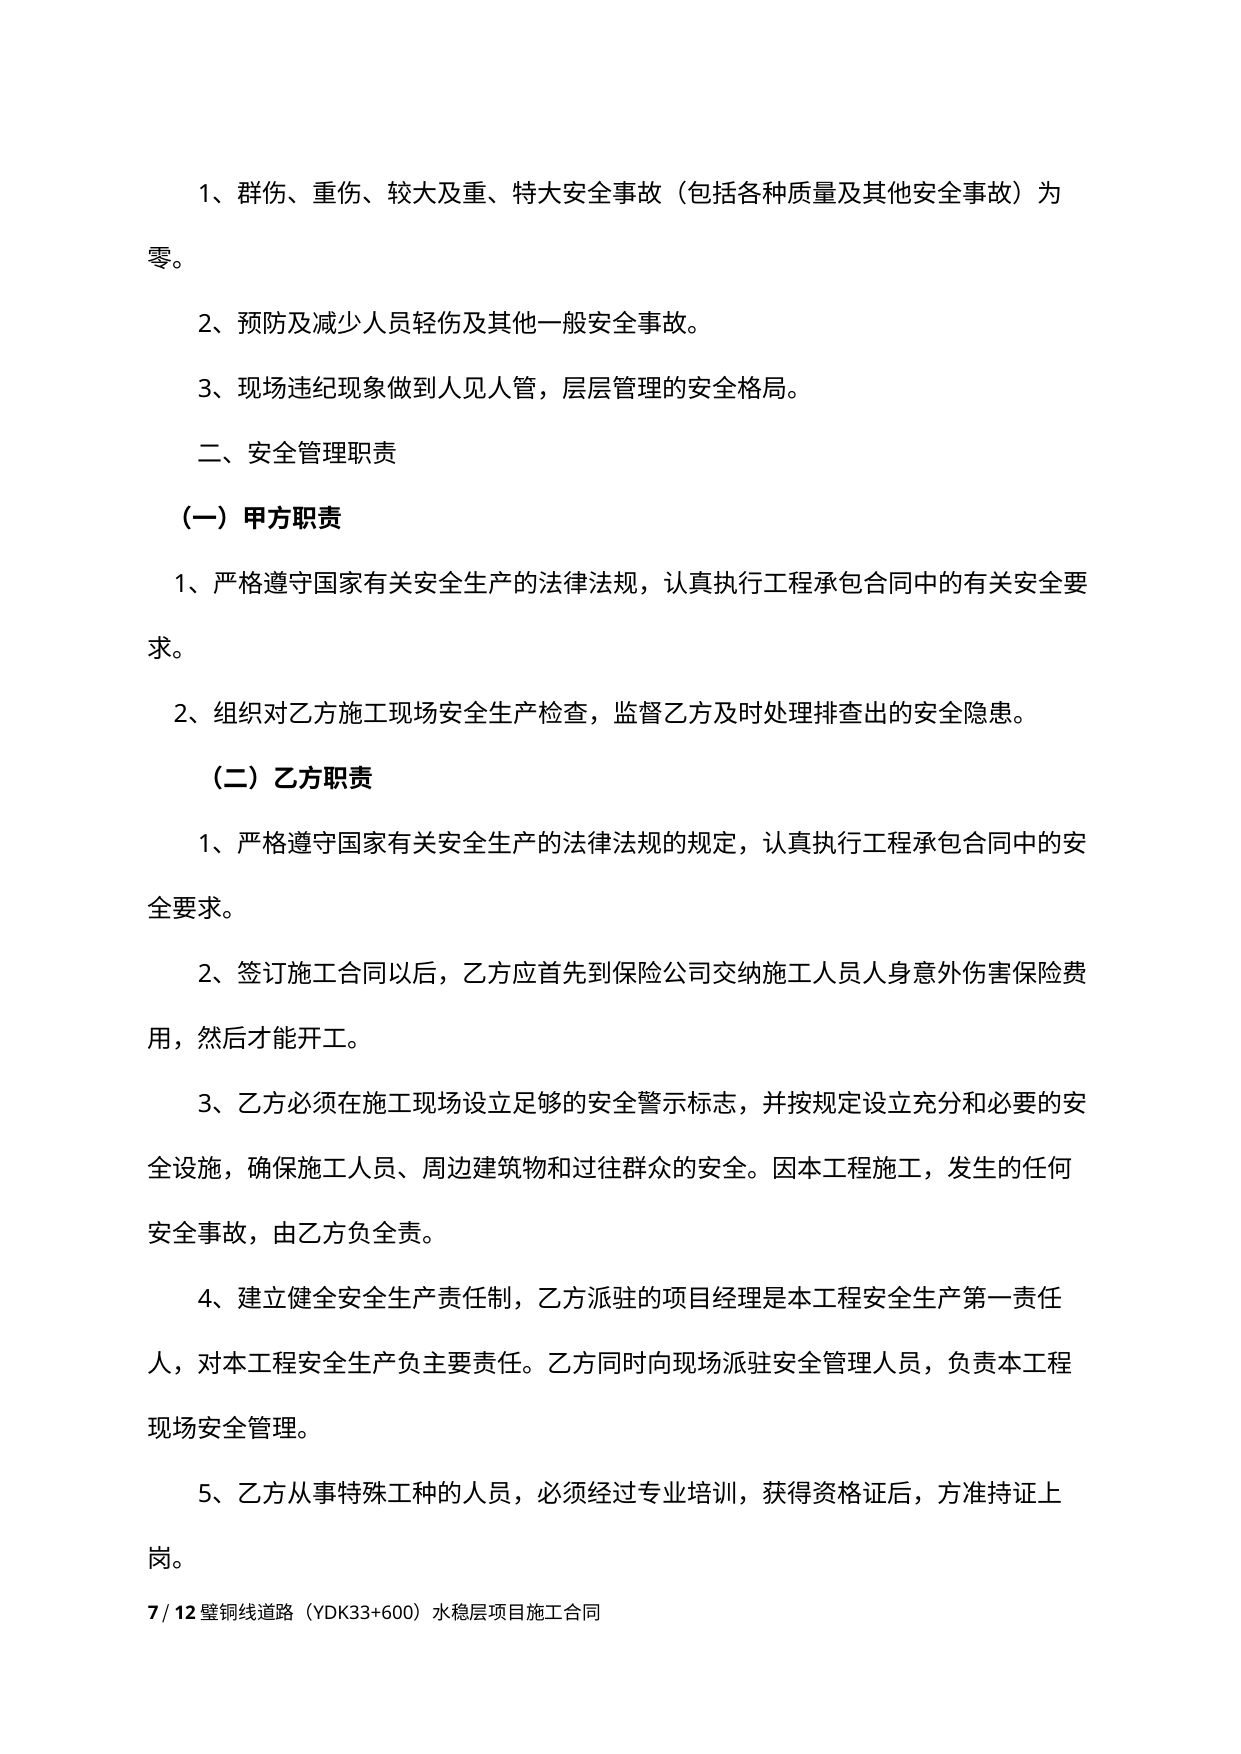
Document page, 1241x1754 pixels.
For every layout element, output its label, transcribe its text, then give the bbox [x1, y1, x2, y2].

text 4、建立健全安全生产责任制，乙方派驻的项目经理是本工程安全生产第一责任人，对本工程安全生产负主要责任。乙方同时向现场派驻安全管理人员，负责本工程现场安全管理。 [148, 1264, 1093, 1459]
text （二）乙方职责 [148, 744, 1093, 809]
text 3、乙方必须在施工现场设立足够的安全警示标志，并按规定设立充分和必要的安全设施，确保施工人员、周边建筑物和过往群众的安全。因本工程施工，发生的任何安全事故，由乙方负全责。 [148, 1069, 1093, 1264]
text 二、安全管理职责 [148, 419, 1093, 484]
text 2、签订施工合同以后，乙方应首先到保险公司交纳施工人员人身意外伤害保险费用，然后才能开工。 [148, 939, 1093, 1069]
text 5、乙方从事特殊工种的人员，必须经过专业培训，获得资格证后，方准持证上岗。 [148, 1459, 1093, 1589]
text 1、严格遵守国家有关安全生产的法律法规的规定，认真执行工程承包合同中的安全要求。 [148, 809, 1093, 939]
text （一）甲方职责 [148, 484, 1093, 549]
text 1、群伤、重伤、较大及重、特大安全事故（包括各种质量及其他安全事故）为零。 [148, 159, 1093, 289]
text 3、现场违纪现象做到人见人管，层层管理的安全格局。 [148, 354, 1093, 419]
text 1、严格遵守国家有关安全生产的法律法规，认真执行工程承包合同中的有关安全要求。 [148, 549, 1093, 679]
text 2、预防及减少人员轻伤及其他一般安全事故。 [148, 289, 1093, 354]
text 2、组织对乙方施工现场安全生产检查，监督乙方及时处理排查出的安全隐患。 [148, 679, 1093, 744]
